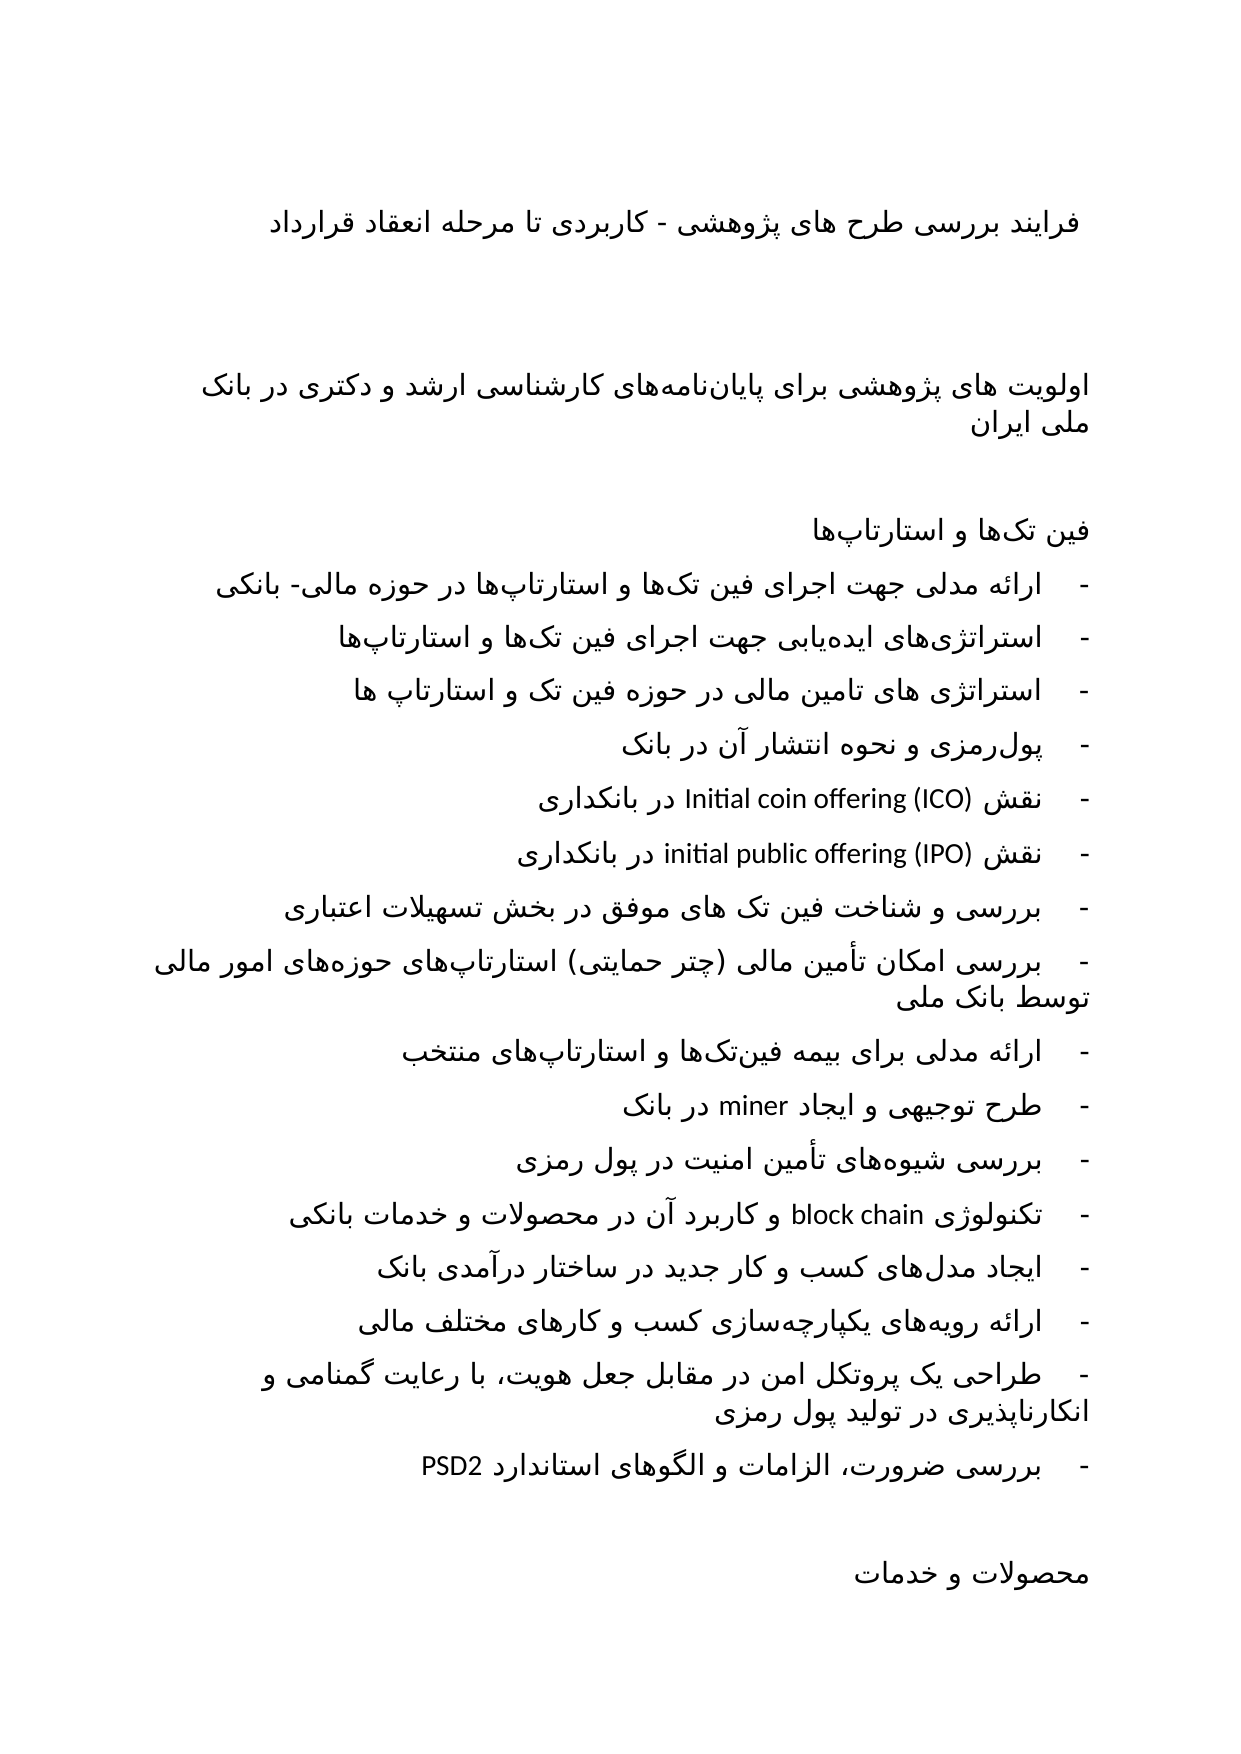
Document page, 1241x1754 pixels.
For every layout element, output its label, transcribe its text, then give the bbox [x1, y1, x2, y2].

text - بررسی ضرورت، الزامات و الگوهای استاندارد PSD2 [150, 1447, 1090, 1483]
text - طراحی یک پروتکل امن در مقابل جعل هویت، ‌با رعایت گمنامی و انکارناپذیری در تولید پول رمزی [150, 1357, 1090, 1428]
text - نقش initial public offering (IPO) در بانکداری [150, 836, 1090, 871]
text - نقش Initial coin offering (ICO) در بانکداری [150, 780, 1090, 816]
text فرایند بررسی طرح های پژوهشی - کاربردی تا مرحله انعقاد قرارداد [150, 205, 1090, 239]
text - ارائه مدلی برای بیمه فین‌تک‌ها و استارتاپ‌های منتخب [150, 1034, 1090, 1068]
text - بررسی امکان تأمین مالی (چتر حمایتی) استارتاپ‌های حوزه‌های امور مالی توسط بانک ملی [150, 944, 1090, 1014]
text - بررسی شیوه‌های تأمین امنیت در پول رمزی [150, 1142, 1090, 1176]
text - استراتژی های تامین مالی در حوزه فین تک و استارتاپ ها [150, 674, 1090, 708]
text - طرح توجیهی و ایجاد miner در بانک [150, 1087, 1090, 1123]
text - ایجاد مدل‌های کسب و کار جدید در ساختار درآمدی بانک [150, 1251, 1090, 1285]
text فین تک‌ها و استارتاپ‌ها [150, 514, 1090, 548]
text - ارائه مدلی جهت اجرای فین تک‌ها و استارتاپ‌ها در حوزه مالی- بانکی [150, 567, 1090, 601]
text محصولات و خدمات [150, 1556, 1090, 1590]
text - ارائه رویه‌های یکپارچه‌سازی کسب و کارهای مختلف مالی [150, 1304, 1090, 1338]
text - پول‌رمزی و نحوه انتشار آن در بانک [150, 727, 1090, 761]
text - تکنولوژی block chain و کاربرد آن در محصولات و خدمات بانکی [150, 1196, 1090, 1231]
text - بررسی و شناخت فین تک های موفق در بخش تسهیلات اعتباری [150, 891, 1090, 924]
text اولویت های پژوهشی برای پایان‌نامه‌های کارشناسی ارشد و دکتری در بانک ملی ایران [150, 369, 1090, 439]
text - استراتژی‌های ایده‌یابی جهت اجرای فین تک‌ها و استارتاپ‌ها [150, 620, 1090, 654]
